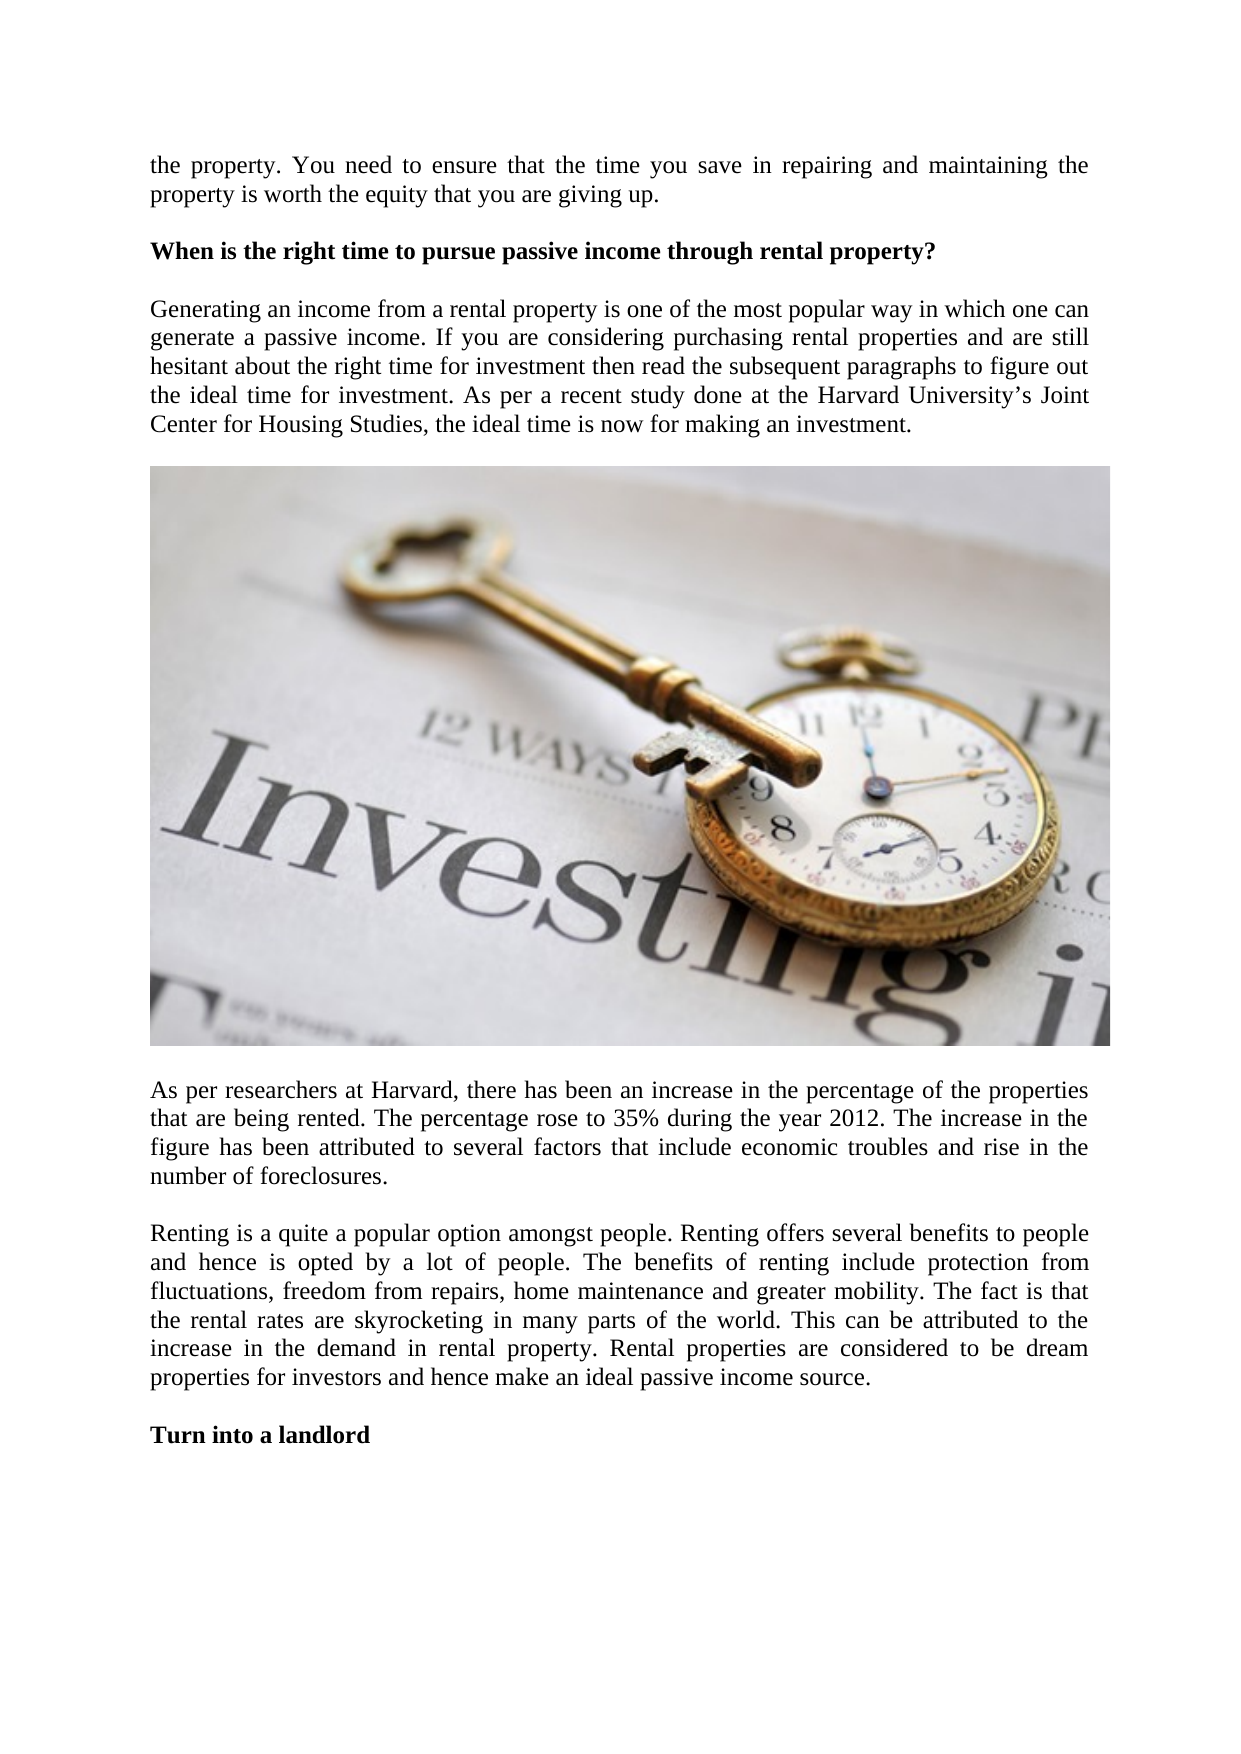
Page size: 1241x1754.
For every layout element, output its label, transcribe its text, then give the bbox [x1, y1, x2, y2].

text Renting is a quite a popular option amongst people. Renting offers several benefits to people and hence is opted by a lot of people. The benefits of renting include protection from fluctuations, freedom from repairs, home maintenance and greater mobility. The fact is that the rental rates are skyrocketing in many parts of the world. This can be attributed to the increase in the demand in rental property. Rental properties are considered to be dream properties for investors and hence make an ideal passive income source. [150, 1218, 1090, 1391]
picture [150, 466, 1111, 1046]
text Generating an income from a rental property is one of the most popular way in which one can generate a passive income. If you are considering purchasing rental properties and are still hesitant about the right time for investment then read the subsequent paragraphs to figure out the ideal time for investment. As per a recent study done at the Harvard University’s Joint Center for Housing Studies, the ideal time is now for making an investment. [150, 294, 1090, 437]
text As per researchers at Harvard, there has been an increase in the percentage of the properties that are being rented. The percentage rose to 35% during the year 2012. The increase in the figure has been attributed to several factors that include economic troubles and rise in the number of foreclosures. [150, 1075, 1090, 1190]
text When is the right time to pursue passive income through rental property? [150, 236, 1090, 265]
text Turn into a landlord [150, 1420, 1090, 1448]
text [150, 150, 1090, 207]
